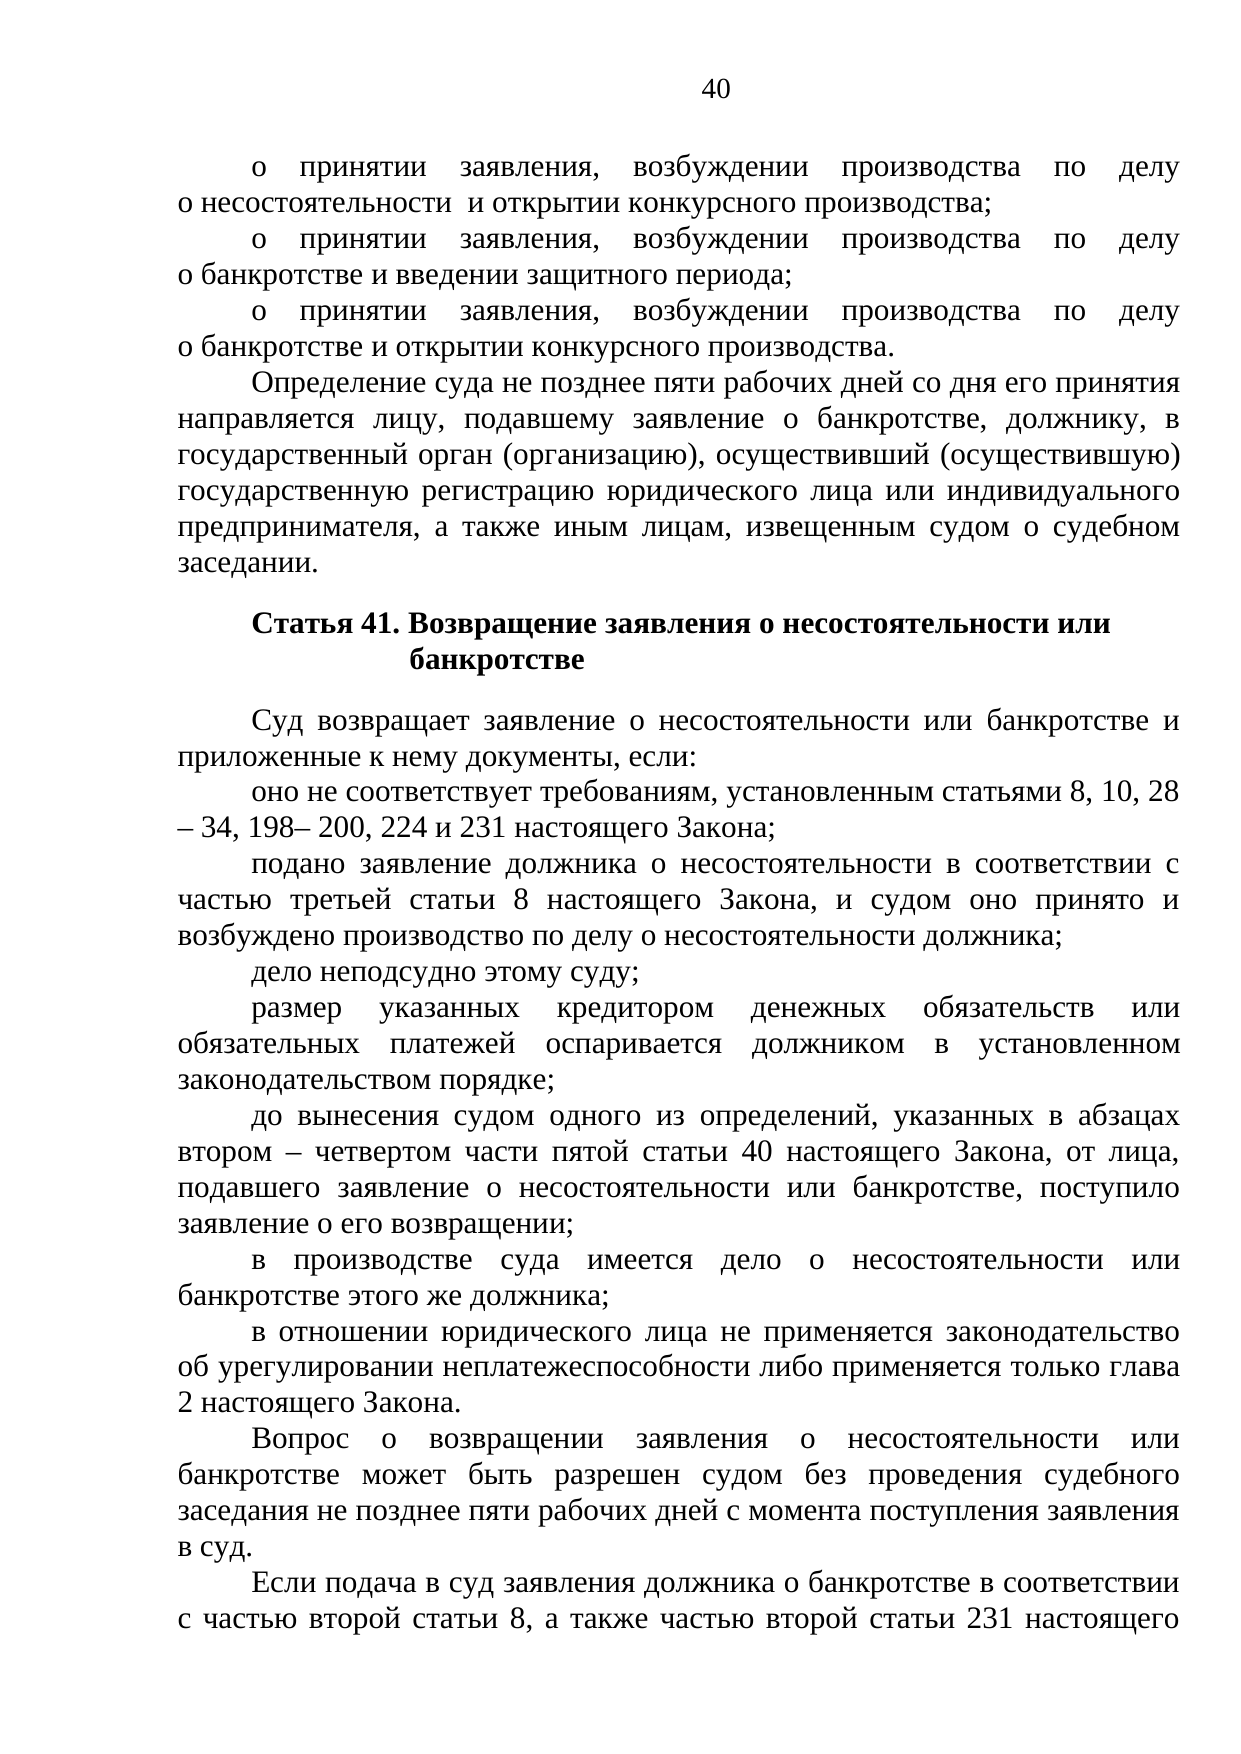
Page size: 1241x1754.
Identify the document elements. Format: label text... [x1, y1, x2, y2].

text Определение суда не позднее пяти рабочих дней со дня его принятия направляется лицу, подавшему заявление о банкротстве, должнику, в государственный орган (организацию), осуществивший (осуществившую) государственную регистрацию юридического лица или индивидуального предпринимателя, а также иным лицам, извещенным судом о судебном заседании. [177, 363, 1181, 579]
text Суд возвращает заявление о несостоятельности или банкротстве и приложенные к нему документы, если: [177, 701, 1181, 773]
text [177, 1563, 1181, 1635]
text Статья 41. Возвращение заявления о несостоятельности или банкротстве [251, 604, 1154, 676]
text подано заявление должника о несостоятельности в соответствии с частью третьей статьи 8 настоящего Закона, и судом оно принято и возбуждено производство по делу о несостоятельности должника; [177, 844, 1181, 952]
text о принятии заявления, возбуждении производства по делу о банкротстве и открытии конкурсного производства. [177, 291, 1181, 363]
text в производстве суда имеется дело о несостоятельности или банкротстве этого же должника; [177, 1240, 1181, 1312]
text в отношении юридического лица не применяется законодательство об урегулировании неплатежеспособности либо применяется только глава 2 настоящего Закона. [177, 1312, 1181, 1419]
text о принятии заявления, возбуждении производства по делу о несостоятельности и открытии конкурсного производства; [177, 148, 1181, 219]
text дело неподсудно этому суду; [177, 952, 1181, 988]
text Вопрос о возвращении заявления о несостоятельности или банкротстве может быть разрешен судом без проведения судебного заседания не позднее пяти рабочих дней с момента поступления заявления в суд. [177, 1419, 1181, 1563]
text размер указанных кредитором денежных обязательств или обязательных платежей оспаривается должником в установленном законодательством порядке; [177, 988, 1181, 1096]
text о принятии заявления, возбуждении производства по делу о банкротстве и введении защитного периода; [177, 219, 1181, 291]
text оно не соответствует требованиям, установленным статьями 8, 10, 28 – 34, 198– 200, 224 и 231 настоящего Закона; [177, 773, 1181, 844]
text до вынесения судом одного из определений, указанных в абзацах втором – четвертом части пятой статьи 40 настоящего Закона, от лица, подавшего заявление о несостоятельности или банкротстве, поступило заявление о его возвращении; [177, 1096, 1181, 1240]
